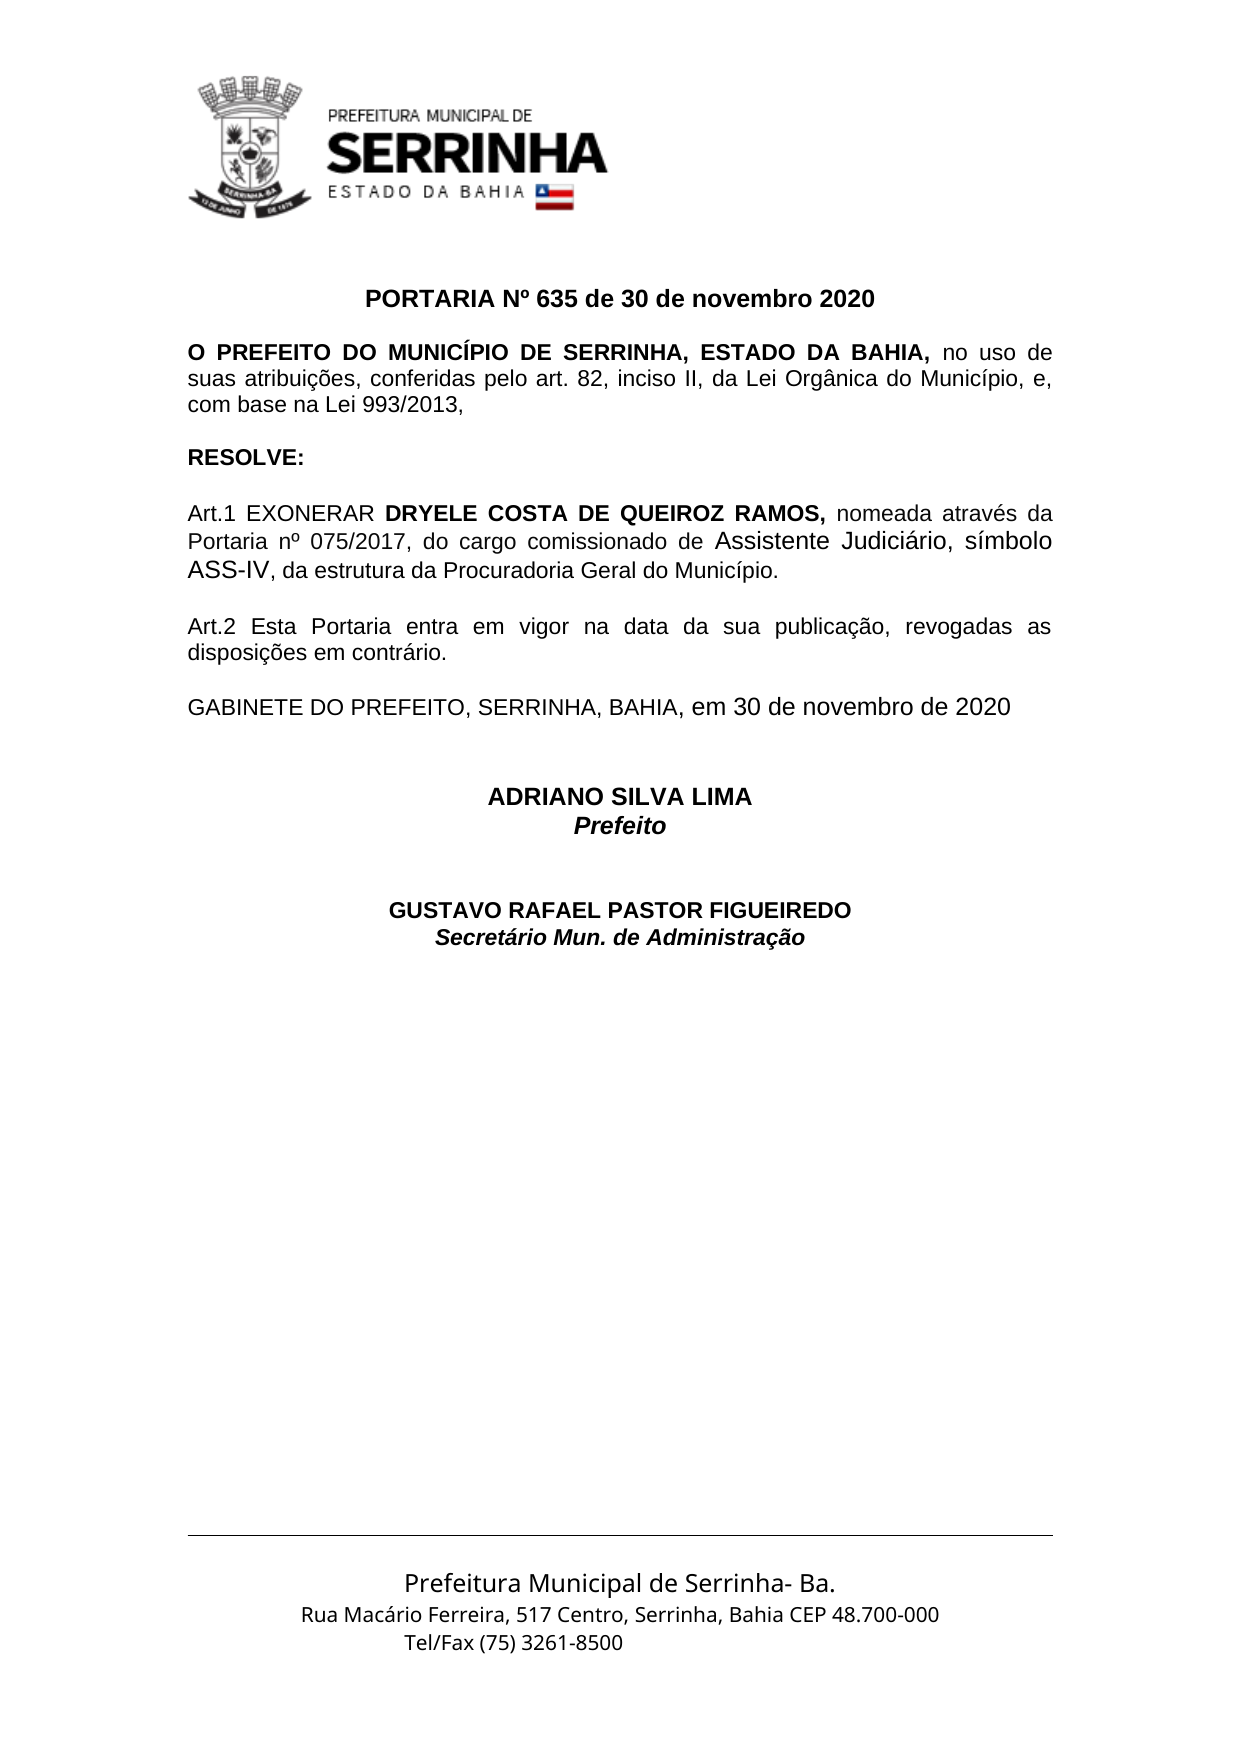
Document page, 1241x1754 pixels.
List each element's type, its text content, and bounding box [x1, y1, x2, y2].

text ADRIANO SILVA LIMA [187, 782, 1053, 811]
picture [187, 73, 609, 222]
text Prefeito [187, 811, 1053, 840]
text Art.2 Esta Portaria entra em vigor na data da sua publicação, revogadas as disposições em contrário. [187, 613, 1053, 665]
text O PREFEITO DO MUNICÍPIO DE SERRINHA, ESTADO DA BAHIA, no uso de suas atribuições, conferidas pelo art. 82, inciso II, da Lei Orgânica do Município, e, com base na Lei 993/2013, [187, 339, 1053, 418]
text GABINETE DO PREFEITO, SERRINHA, BAHIA, em 30 de novembro de 2020 [187, 692, 1053, 721]
text GUSTAVO RAFAEL PASTOR FIGUEIREDO [187, 897, 1053, 924]
text RESOLVE: [187, 444, 1053, 471]
text Art.1 EXONERAR DRYELE COSTA DE QUEIROZ RAMOS, nomeada através da Portaria nº 075/2017, do cargo comissionado de Assistente Judiciário, símbolo ASS-IV, da estrutura da Procuradoria Geral do Município. [187, 500, 1053, 583]
text Secretário Mun. de Administração [187, 924, 1053, 950]
text PORTARIA Nº 635 de 30 de novembro 2020 [187, 284, 1053, 312]
